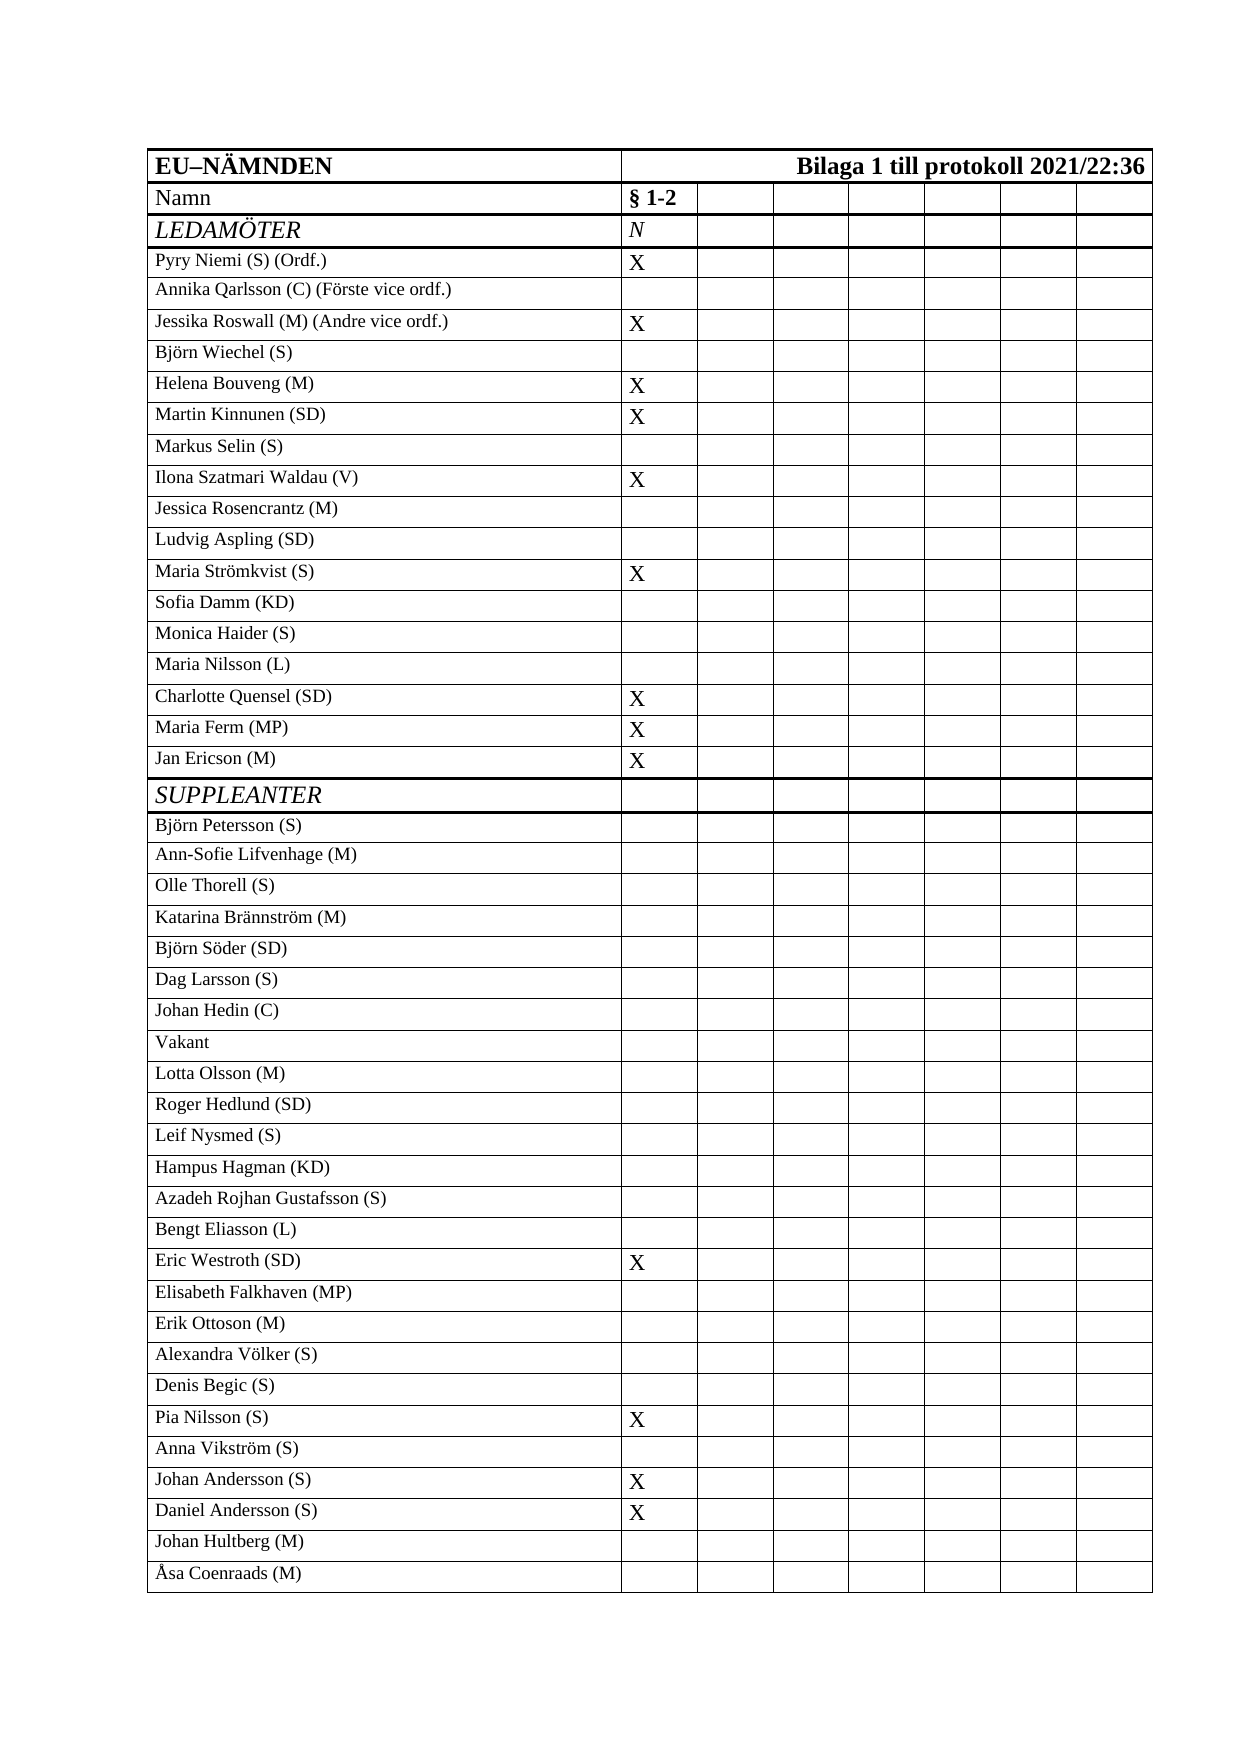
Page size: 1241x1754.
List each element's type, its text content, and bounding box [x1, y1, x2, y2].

table_cell [1001, 466, 1076, 496]
table_cell [1001, 249, 1076, 277]
table_cell [925, 937, 1000, 967]
table_cell Maria Strömkvist (S) [148, 560, 621, 590]
table_cell [622, 591, 697, 621]
table_cell Charlotte Quensel (SD) [148, 685, 621, 715]
table_cell [849, 1187, 924, 1217]
table_cell [849, 937, 924, 967]
table_cell [849, 1531, 924, 1561]
table_cell [925, 1437, 1000, 1467]
table_cell [849, 999, 924, 1029]
table_cell Vakant [148, 1031, 621, 1061]
table_cell [1077, 1156, 1152, 1186]
table_cell [698, 622, 773, 652]
table_cell [1077, 249, 1152, 277]
table_cell [849, 874, 924, 904]
table_cell [1001, 1531, 1076, 1561]
table_cell [1001, 1031, 1076, 1061]
table_cell Erik Ottoson (M) [148, 1312, 621, 1342]
table_cell [774, 1531, 848, 1561]
table_cell [622, 528, 697, 558]
table_cell [698, 874, 773, 904]
table_cell Helena Bouveng (M) [148, 372, 621, 402]
table_cell [1001, 653, 1076, 683]
table_cell [774, 1343, 848, 1373]
table_cell [849, 1281, 924, 1311]
table_cell X [622, 1249, 697, 1279]
table_cell Eric Westroth (SD) [148, 1249, 621, 1279]
table_cell [622, 968, 697, 998]
table_cell [1077, 999, 1152, 1029]
table_cell [698, 435, 773, 465]
table_cell [925, 653, 1000, 683]
table_cell Katarina Brännström (M) [148, 906, 621, 936]
table_cell [774, 403, 848, 433]
table_cell [698, 1062, 773, 1092]
table_cell [1001, 906, 1076, 936]
table_cell [925, 906, 1000, 936]
table_cell [698, 403, 773, 433]
table_cell [925, 622, 1000, 652]
table_cell [849, 1406, 924, 1436]
table_cell Leif Nysmed (S) [148, 1124, 621, 1154]
table_cell [1001, 1156, 1076, 1186]
table_cell [925, 497, 1000, 527]
table_cell [1077, 937, 1152, 967]
table_cell [774, 1312, 848, 1342]
table_cell [774, 528, 848, 558]
table_cell Dag Larsson (S) [148, 968, 621, 998]
table_cell Sofia Damm (KD) [148, 591, 621, 621]
table_cell [698, 906, 773, 936]
table_cell [698, 1218, 773, 1248]
table_cell [925, 184, 1000, 212]
table_cell [698, 1406, 773, 1436]
table_cell [622, 874, 697, 904]
table_cell [925, 1249, 1000, 1279]
table_cell [774, 1062, 848, 1092]
table_cell [698, 1093, 773, 1123]
table_cell Ludvig Aspling (SD) [148, 528, 621, 558]
table_cell [1077, 278, 1152, 308]
table_cell Ann-Sofie Lifvenhage (M) [148, 843, 621, 873]
table_cell [774, 466, 848, 496]
table_cell [774, 249, 848, 277]
table_cell [849, 814, 924, 842]
table_cell [698, 1374, 773, 1404]
table_cell [1001, 310, 1076, 340]
table_cell [849, 528, 924, 558]
table_cell [698, 937, 773, 967]
table_cell [622, 999, 697, 1029]
table_cell [1077, 216, 1152, 246]
table_cell [774, 1249, 848, 1279]
table_cell [622, 1437, 697, 1467]
table_cell [698, 843, 773, 873]
table_cell SUPPLEANTER [148, 780, 621, 811]
table_cell [1001, 685, 1076, 715]
table_cell [1001, 968, 1076, 998]
table_cell [849, 497, 924, 527]
table_cell [1077, 968, 1152, 998]
table_cell [1077, 716, 1152, 746]
table_cell [1077, 403, 1152, 433]
table_cell [774, 184, 848, 212]
table_cell [849, 1499, 924, 1529]
table_cell [1077, 1531, 1152, 1561]
table_cell Maria Ferm (MP) [148, 716, 621, 746]
table_cell [774, 1406, 848, 1436]
table_cell [1077, 1281, 1152, 1311]
table_cell [925, 1531, 1000, 1561]
table_cell [1077, 1406, 1152, 1436]
table_cell [774, 622, 848, 652]
table_cell [1001, 1562, 1076, 1592]
table_cell [774, 1093, 848, 1123]
table_cell Björn Wiechel (S) [148, 341, 621, 371]
table_cell [774, 1124, 848, 1154]
table_cell [925, 1062, 1000, 1092]
table_cell [925, 968, 1000, 998]
table_cell [698, 372, 773, 402]
table_cell [849, 1062, 924, 1092]
table_cell [849, 1562, 924, 1592]
table_cell [925, 1218, 1000, 1248]
table_cell [622, 780, 697, 811]
table_cell [1077, 1031, 1152, 1061]
table_cell [774, 716, 848, 746]
table_cell [698, 1281, 773, 1311]
table_cell [1077, 184, 1152, 212]
table_cell [1077, 1562, 1152, 1592]
table_cell Olle Thorell (S) [148, 874, 621, 904]
table_cell [1077, 1468, 1152, 1498]
table_cell [849, 1218, 924, 1248]
table_cell Maria Nilsson (L) [148, 653, 621, 683]
table_cell [849, 685, 924, 715]
table_cell X [622, 466, 697, 496]
table_cell [1077, 814, 1152, 842]
table_cell [925, 814, 1000, 842]
table_cell [1077, 1187, 1152, 1217]
table_cell [1001, 1406, 1076, 1436]
table_cell [1001, 814, 1076, 842]
table_cell X [622, 1468, 697, 1498]
table_cell X [622, 747, 697, 777]
table_cell [1077, 528, 1152, 558]
table_cell [698, 249, 773, 277]
table_cell X [622, 1499, 697, 1529]
table_cell [1077, 653, 1152, 683]
table_cell [849, 591, 924, 621]
table_cell Alexandra Völker (S) [148, 1343, 621, 1373]
table_cell [849, 968, 924, 998]
table_cell [1077, 1312, 1152, 1342]
table_cell [1077, 1249, 1152, 1279]
table_cell [622, 1124, 697, 1154]
table_cell [1001, 1374, 1076, 1404]
table_cell Lotta Olsson (M) [148, 1062, 621, 1092]
table_cell [698, 1562, 773, 1592]
table_cell [698, 653, 773, 683]
table_cell [1001, 937, 1076, 967]
table_cell [849, 780, 924, 811]
table_cell [849, 1031, 924, 1061]
table_cell [1001, 216, 1076, 246]
table_cell [1077, 1437, 1152, 1467]
table_cell [849, 1124, 924, 1154]
table_cell Bengt Eliasson (L) [148, 1218, 621, 1248]
table_cell [1001, 1249, 1076, 1279]
table_cell Monica Haider (S) [148, 622, 621, 652]
table_cell [925, 591, 1000, 621]
table_cell [1001, 278, 1076, 308]
table_cell [622, 278, 697, 308]
table_cell [622, 497, 697, 527]
table_cell [774, 1218, 848, 1248]
table_cell [698, 1249, 773, 1279]
table_cell [774, 1031, 848, 1061]
table_cell [925, 310, 1000, 340]
table_cell [1077, 1124, 1152, 1154]
table_cell [1001, 843, 1076, 873]
table_cell X [622, 560, 697, 590]
table_cell [925, 1187, 1000, 1217]
table_cell [1077, 747, 1152, 777]
table_cell [698, 1343, 773, 1373]
table_cell [1001, 528, 1076, 558]
table_cell [622, 1093, 697, 1123]
table_cell [774, 372, 848, 402]
table_cell [849, 310, 924, 340]
table_cell [774, 1281, 848, 1311]
table_cell Denis Begic (S) [148, 1374, 621, 1404]
table_cell [622, 1031, 697, 1061]
table_cell [774, 747, 848, 777]
table_cell [774, 1187, 848, 1217]
table_cell [1001, 999, 1076, 1029]
table_cell X [622, 372, 697, 402]
table_cell [849, 184, 924, 212]
table_cell [849, 622, 924, 652]
table_cell [774, 1499, 848, 1529]
table_cell [849, 1374, 924, 1404]
table_cell [925, 1562, 1000, 1592]
table_cell [925, 1468, 1000, 1498]
table_cell [849, 403, 924, 433]
table_cell [925, 747, 1000, 777]
table_cell [622, 341, 697, 371]
table_cell Björn Söder (SD) [148, 937, 621, 967]
table_cell [849, 216, 924, 246]
table_cell [1077, 1499, 1152, 1529]
table_cell [1077, 906, 1152, 936]
table_cell Namn [148, 184, 621, 212]
table_cell [1001, 1343, 1076, 1373]
table_cell X [622, 249, 697, 277]
table_cell Elisabeth Falkhaven (MP) [148, 1281, 621, 1311]
table_cell [622, 1374, 697, 1404]
table_cell [698, 1156, 773, 1186]
table_cell [1077, 1093, 1152, 1123]
table_cell [925, 1343, 1000, 1373]
table_cell [1077, 372, 1152, 402]
table_cell [849, 1249, 924, 1279]
table_cell [774, 814, 848, 842]
table_cell [698, 310, 773, 340]
table_cell Jessika Roswall (M) (Andre vice ordf.) [148, 310, 621, 340]
table_cell [698, 184, 773, 212]
table_cell [774, 435, 848, 465]
table_cell [925, 1093, 1000, 1123]
table_cell [774, 591, 848, 621]
table_cell Martin Kinnunen (SD) [148, 403, 621, 433]
table_cell [622, 1281, 697, 1311]
table_cell [698, 466, 773, 496]
table_cell X [622, 716, 697, 746]
table_cell [774, 560, 848, 590]
table_cell [925, 1312, 1000, 1342]
table_cell [925, 249, 1000, 277]
table_cell [774, 999, 848, 1029]
table_cell Ilona Szatmari Waldau (V) [148, 466, 621, 496]
table_cell [1001, 1437, 1076, 1467]
table_cell LEDAMÖTER [148, 216, 621, 246]
table_cell § 1-2 [622, 184, 697, 212]
table_cell [925, 1374, 1000, 1404]
table_cell [925, 341, 1000, 371]
table_cell [698, 341, 773, 371]
table_cell [774, 937, 848, 967]
table_cell [925, 1156, 1000, 1186]
table_cell [925, 466, 1000, 496]
table_cell [849, 278, 924, 308]
table_cell [774, 968, 848, 998]
table_cell [925, 843, 1000, 873]
table_cell [849, 1156, 924, 1186]
table_cell [1001, 435, 1076, 465]
table_cell [622, 1187, 697, 1217]
table_cell [1001, 403, 1076, 433]
table_cell [849, 747, 924, 777]
table_cell Hampus Hagman (KD) [148, 1156, 621, 1186]
table_cell [925, 435, 1000, 465]
table_cell Pia Nilsson (S) [148, 1406, 621, 1436]
table_cell [1077, 560, 1152, 590]
table_cell [1001, 372, 1076, 402]
table_cell [849, 560, 924, 590]
table_cell [1001, 1062, 1076, 1092]
table_cell [1001, 1312, 1076, 1342]
table_cell [774, 216, 848, 246]
table_header EU–NÄMNDEN [148, 151, 621, 181]
table_cell [1001, 1499, 1076, 1529]
table_cell [925, 528, 1000, 558]
table_cell [622, 1562, 697, 1592]
table_cell [1001, 1093, 1076, 1123]
table_cell [925, 685, 1000, 715]
table_cell [849, 1343, 924, 1373]
table_cell [1077, 1062, 1152, 1092]
table_cell [1001, 622, 1076, 652]
table_cell [849, 653, 924, 683]
table_cell [622, 1156, 697, 1186]
table_cell Annika Qarlsson (C) (Förste vice ordf.) [148, 278, 621, 308]
table_cell [774, 874, 848, 904]
table_cell [1001, 591, 1076, 621]
table_cell [925, 874, 1000, 904]
table_cell [1001, 1468, 1076, 1498]
table_cell [925, 716, 1000, 746]
table_cell [1001, 874, 1076, 904]
table_cell [622, 906, 697, 936]
table_cell Jessica Rosencrantz (M) [148, 497, 621, 527]
table_cell [774, 278, 848, 308]
table_cell [925, 278, 1000, 308]
table_cell [1077, 591, 1152, 621]
table_cell [1001, 1218, 1076, 1248]
table_cell [925, 1031, 1000, 1061]
table_cell [622, 1531, 697, 1561]
table_cell [698, 1468, 773, 1498]
table_cell Åsa Coenraads (M) [148, 1562, 621, 1592]
table_cell [698, 278, 773, 308]
table_cell [622, 1062, 697, 1092]
table_cell [774, 310, 848, 340]
table_cell Azadeh Rojhan Gustafsson (S) [148, 1187, 621, 1217]
table_cell [622, 937, 697, 967]
table_cell [849, 906, 924, 936]
table_cell [774, 685, 848, 715]
table_cell [774, 497, 848, 527]
table_cell [698, 1031, 773, 1061]
table_cell [925, 780, 1000, 811]
table_cell [1001, 1281, 1076, 1311]
table_cell Jan Ericson (M) [148, 747, 621, 777]
table_cell [698, 1499, 773, 1529]
table_cell [925, 1281, 1000, 1311]
table_cell [698, 497, 773, 527]
table_cell [622, 622, 697, 652]
table_cell [698, 968, 773, 998]
table_cell [774, 653, 848, 683]
table_cell [925, 1124, 1000, 1154]
table_cell [698, 560, 773, 590]
table_cell [774, 1374, 848, 1404]
table_cell [1001, 497, 1076, 527]
table_cell [1077, 341, 1152, 371]
table_cell [1077, 466, 1152, 496]
table_cell [698, 814, 773, 842]
table_cell [849, 466, 924, 496]
table_cell [925, 1499, 1000, 1529]
table_cell [774, 780, 848, 811]
table_cell [622, 1218, 697, 1248]
table_cell [774, 1468, 848, 1498]
table_cell [1077, 1218, 1152, 1248]
table_cell [849, 1093, 924, 1123]
table_cell Roger Hedlund (SD) [148, 1093, 621, 1123]
table_cell [698, 1531, 773, 1561]
table_cell X [622, 403, 697, 433]
table_cell [698, 1124, 773, 1154]
table_cell [849, 1468, 924, 1498]
table_cell [698, 216, 773, 246]
table_cell [849, 372, 924, 402]
table_cell [1001, 780, 1076, 811]
table_cell [698, 780, 773, 811]
table_cell [925, 560, 1000, 590]
table_cell Johan Hedin (C) [148, 999, 621, 1029]
table_cell [849, 1437, 924, 1467]
table_cell Björn Petersson (S) [148, 814, 621, 842]
table_cell [1077, 435, 1152, 465]
table_cell [1001, 341, 1076, 371]
table_cell Pyry Niemi (S) (Ordf.) [148, 249, 621, 277]
table_cell [622, 653, 697, 683]
table_cell [1001, 1124, 1076, 1154]
table_cell [698, 1437, 773, 1467]
table_cell [1001, 716, 1076, 746]
table_header Bilaga 1 till protokoll 2021/22:36 [622, 151, 1152, 181]
table_cell [698, 747, 773, 777]
table_cell [1077, 874, 1152, 904]
table_cell [925, 216, 1000, 246]
table_cell [1077, 843, 1152, 873]
table_cell [774, 1156, 848, 1186]
table_cell [1077, 685, 1152, 715]
table_cell [1077, 622, 1152, 652]
table_cell [774, 1562, 848, 1592]
table_cell X [622, 685, 697, 715]
table_cell [622, 435, 697, 465]
table_cell [849, 843, 924, 873]
table_cell [698, 716, 773, 746]
table_cell [1001, 1187, 1076, 1217]
table_cell [925, 372, 1000, 402]
table_cell [1001, 747, 1076, 777]
table_cell [925, 1406, 1000, 1436]
table_cell [1077, 1374, 1152, 1404]
table_cell [774, 843, 848, 873]
table_cell [849, 1312, 924, 1342]
table_cell [774, 906, 848, 936]
table_cell [774, 341, 848, 371]
table_cell [1077, 497, 1152, 527]
table_cell Johan Andersson (S) [148, 1468, 621, 1498]
table_cell [1077, 780, 1152, 811]
table_cell Johan Hultberg (M) [148, 1531, 621, 1561]
table_cell [849, 716, 924, 746]
table_cell X [622, 1406, 697, 1436]
table_cell [622, 1312, 697, 1342]
table_cell [698, 528, 773, 558]
table_cell [622, 814, 697, 842]
table_cell [698, 685, 773, 715]
table_cell [925, 403, 1000, 433]
table_cell X [622, 310, 697, 340]
table_cell [1077, 1343, 1152, 1373]
table_cell [622, 1343, 697, 1373]
table_cell [1077, 310, 1152, 340]
table_cell [849, 435, 924, 465]
table_cell [698, 591, 773, 621]
table_cell Markus Selin (S) [148, 435, 621, 465]
table_cell [774, 1437, 848, 1467]
table_cell [1001, 560, 1076, 590]
table_cell [1001, 184, 1076, 212]
table_cell N [622, 216, 697, 246]
table_cell Anna Vikström (S) [148, 1437, 621, 1467]
table_cell [698, 1312, 773, 1342]
table_cell [849, 341, 924, 371]
table_cell [849, 249, 924, 277]
table_cell [925, 999, 1000, 1029]
table_cell [698, 999, 773, 1029]
table_cell [622, 843, 697, 873]
table_cell [698, 1187, 773, 1217]
table_cell Daniel Andersson (S) [148, 1499, 621, 1529]
